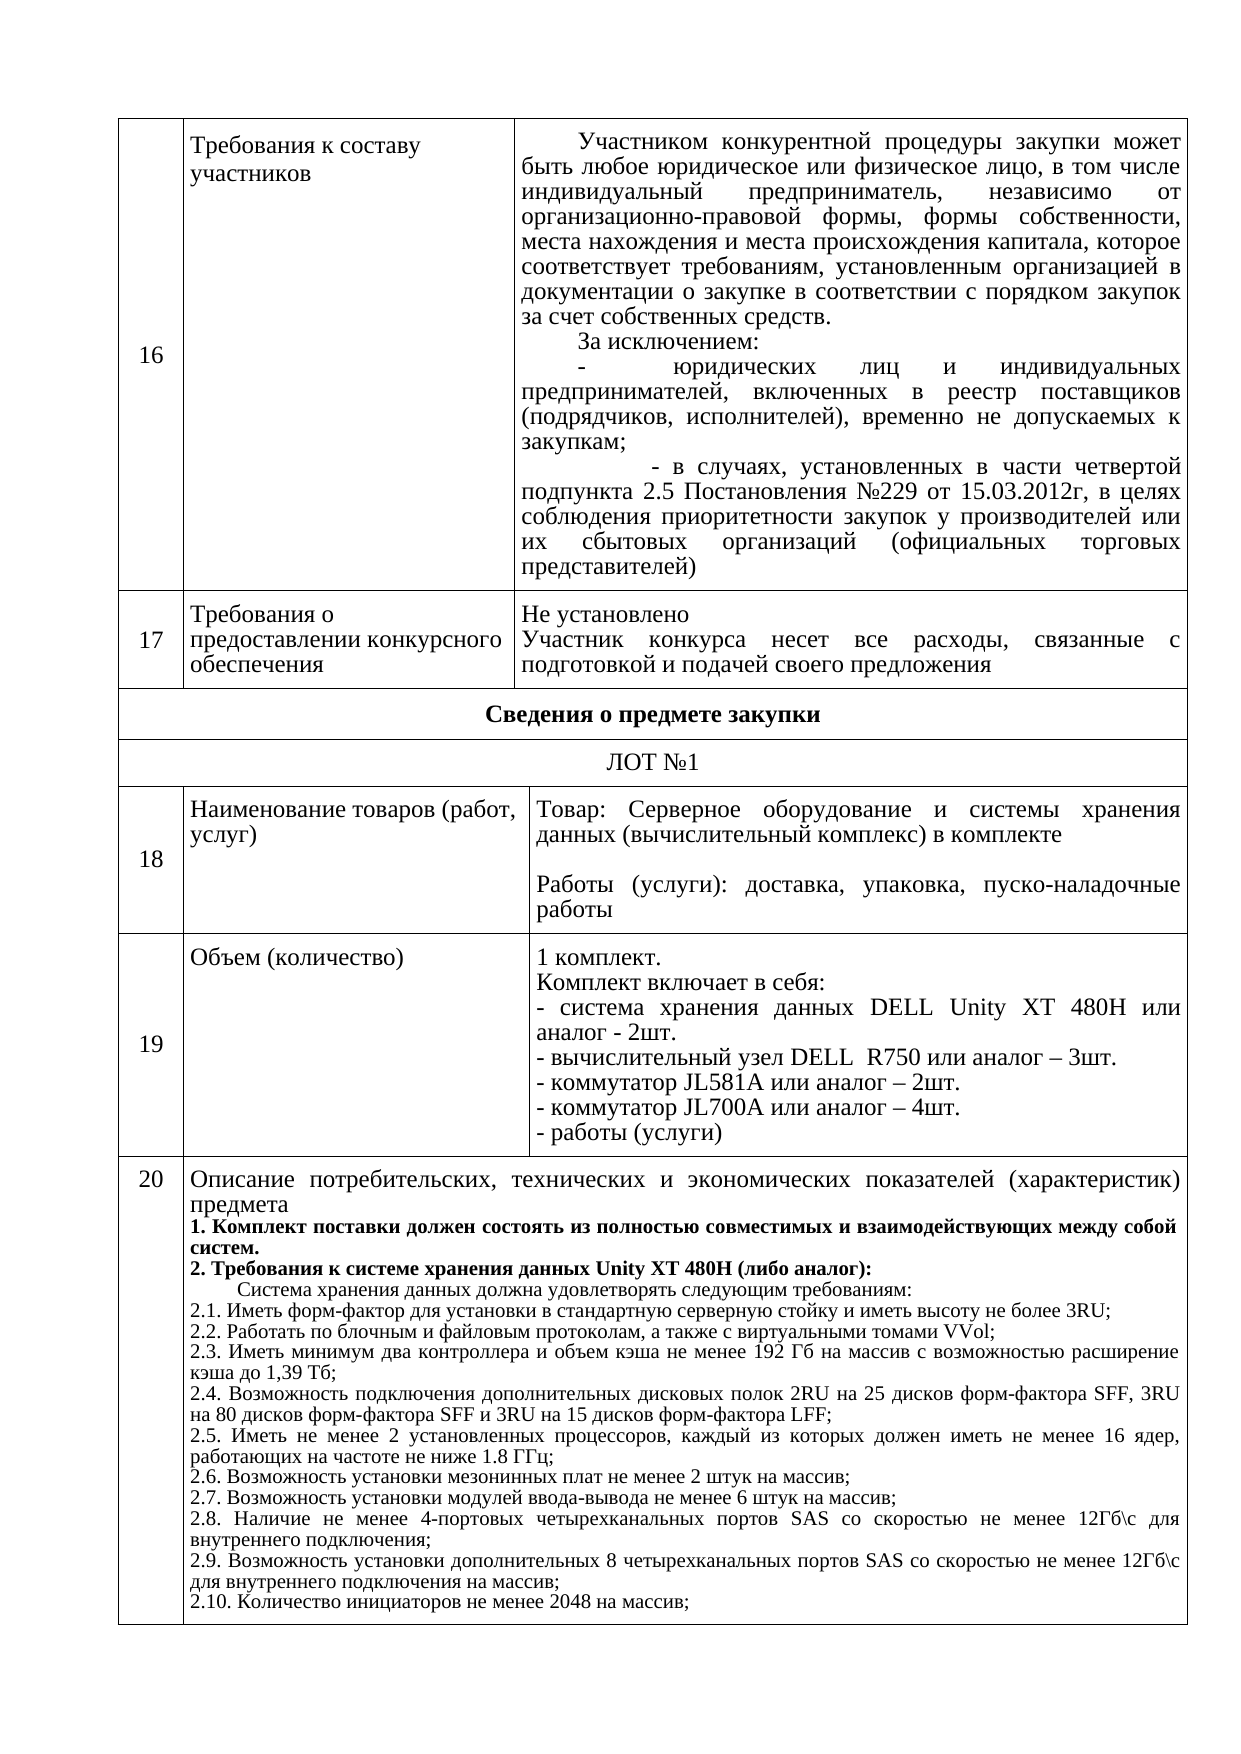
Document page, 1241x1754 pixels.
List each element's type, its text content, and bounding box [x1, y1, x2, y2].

table_cell 17 [119, 591, 183, 688]
table_cell ЛОТ №1 [119, 740, 1187, 786]
table_cell Товар: Серверное оборудование и системы хранения данных (вычислительный комплекс) в комплекте Работы (услуги): доставка, упаковка, пуско-наладочные работы [530, 787, 1187, 933]
table_cell Сведения о предмете закупки [119, 689, 1187, 739]
table_cell 20 [119, 1157, 183, 1624]
table_cell Требования о предоставлении конкурсного обеспечения [184, 591, 514, 688]
table_cell 19 [119, 934, 183, 1156]
table_cell 16 [119, 119, 183, 590]
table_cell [184, 1157, 1187, 1624]
table_cell Не установлено Участник конкурса несет все расходы, связанные с подготовкой и подачей своего предложения [515, 591, 1187, 688]
table_cell Объем (количество) [184, 934, 529, 1156]
table_cell Требования к составу участников [184, 119, 514, 590]
table_cell Участником конкурентной процедуры закупки может быть любое юридическое или физическое лицо, в том числе индивидуальный предприниматель, независимо от организационно-правовой формы, формы собственности, места нахождения и места происхождения капитала, которое соответствует требованиям, установленным организацией в документации о закупке в соответствии с порядком закупок за счет собственных средств. За исключением: - юридических лиц и индивидуальных предпринимателей, включенных в реестр поставщиков (подрядчиков, исполнителей), временно не допускаемых к закупкам; - в случаях, установленных в части четвертой подпункта 2.5 Постановления №229 от 15.03.2012г, в целях соблюдения приоритетности закупок у производителей или их сбытовых организаций (официальных торговых представителей) [515, 119, 1187, 590]
table_cell 1 комплект. Комплект включает в себя: - система хранения данных DELL Unity XT 480H или аналог - 2шт. - вычислительный узел DELL R750 или аналог – 3шт. - коммутатор JL581A или аналог – 2шт. - коммутатор JL700A или аналог – 4шт. - работы (услуги) [530, 934, 1187, 1156]
table_cell 18 [119, 787, 183, 933]
table_cell Наименование товаров (работ, услуг) [184, 787, 529, 933]
